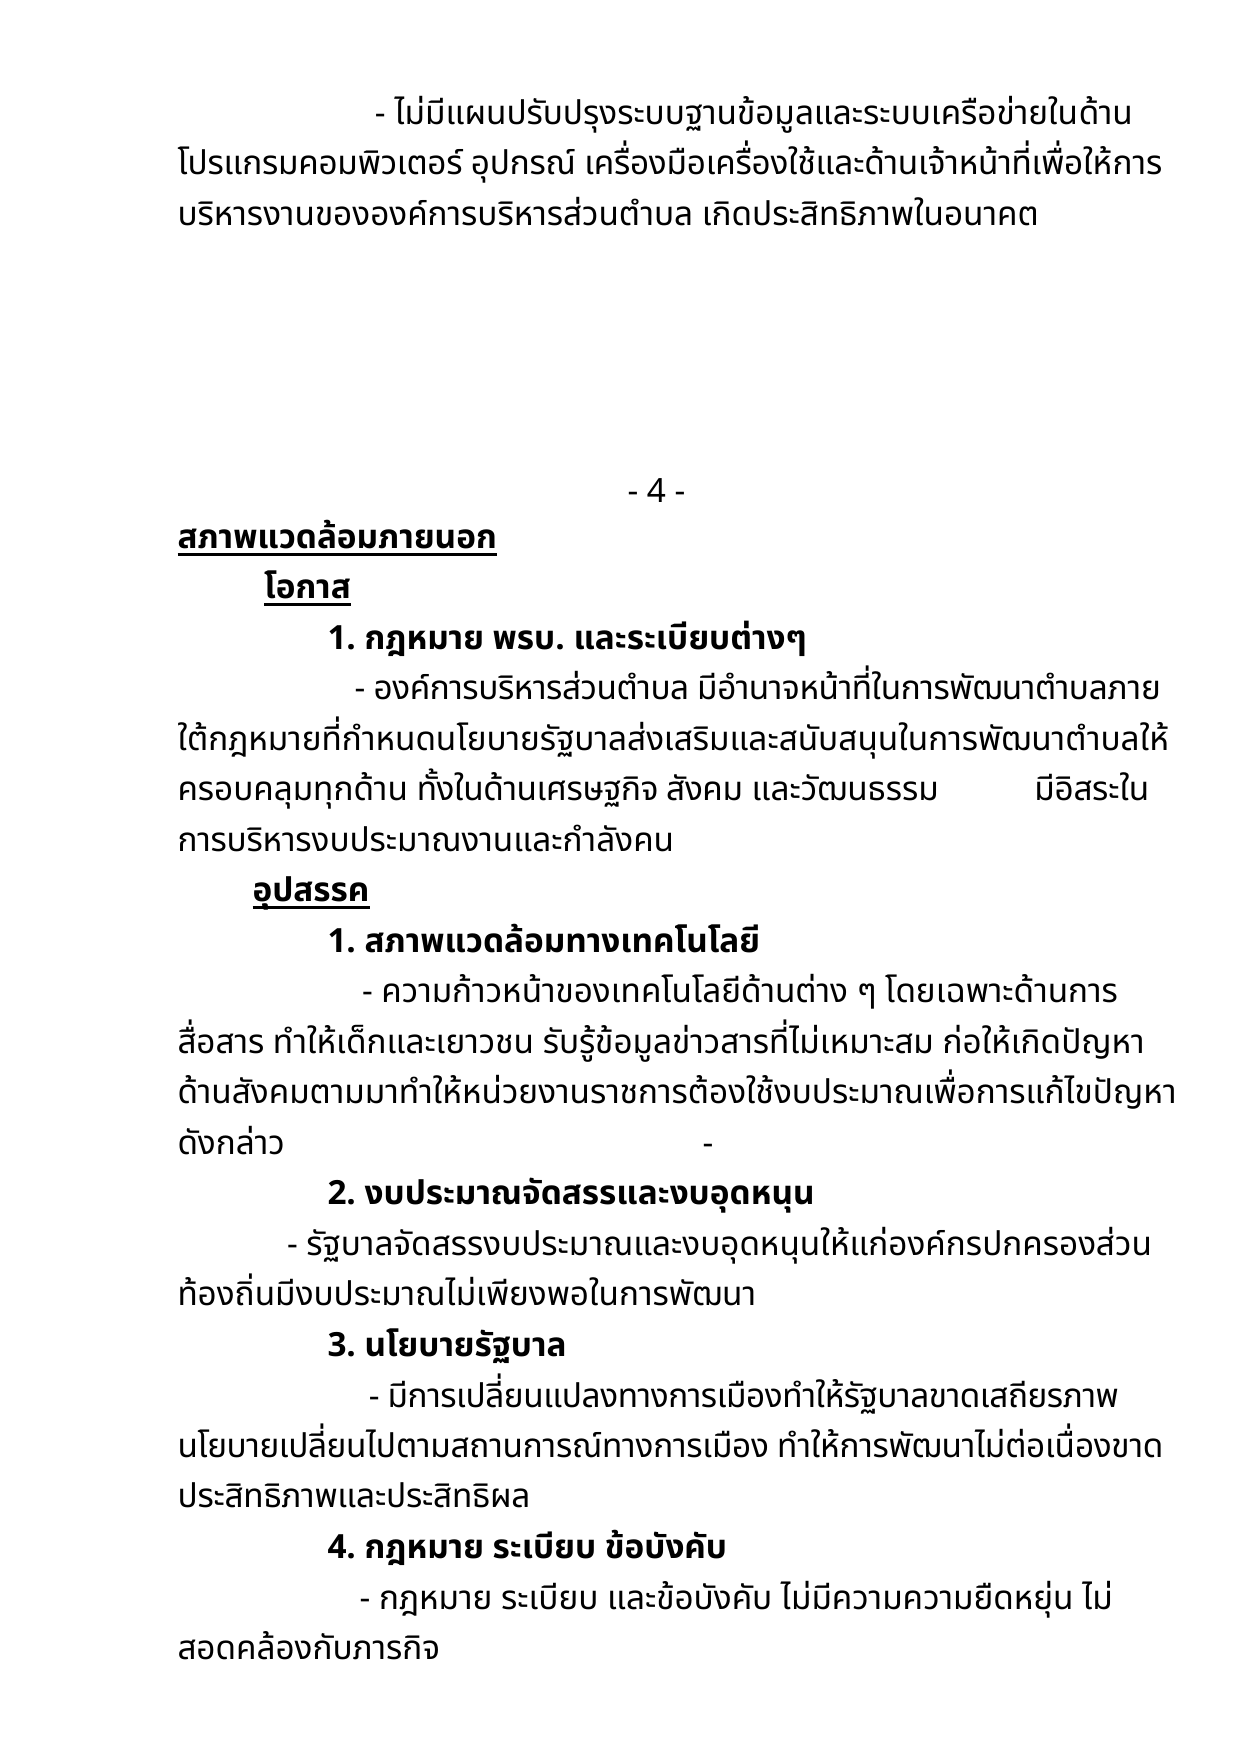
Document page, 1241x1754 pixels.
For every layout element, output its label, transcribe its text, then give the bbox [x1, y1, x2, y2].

text - 4 - [177, 467, 1181, 513]
text 4. กฎหมาย ระเบียบ ข้อบังคับ [327, 1523, 1181, 1573]
text 1. สภาพแวดล้อมทางเทคโนโลยี [177, 916, 1181, 967]
list - รัฐบาลจัดสรรงบประมาณและงบอุดหนุนให้แก่องค์กรปกครองส่วนท้องถิ่นมีงบประมาณไม่เพียงพอในการพัฒนา [177, 1220, 1181, 1321]
text - ไม่มีแผนปรับปรุงระบบฐานข้อมูลและระบบเครือข่ายในด้านโปรแกรมคอมพิวเตอร์ อุปกรณ์ เครื่องมือเครื่องใช้และด้านเจ้าหน้าที่เพื่อให้การบริหารงานขององค์การบริหารส่วนตำบล เกิดประสิทธิภาพในอนาคต [177, 89, 1181, 240]
text โอกาส [177, 563, 1181, 613]
text - มีการเปลี่ยนแปลงทางการเมืองทำให้รัฐบาลขาดเสถียรภาพ นโยบายเปลี่ยนไปตามสถานการณ์ทางการเมือง ทำให้การพัฒนาไม่ต่อเนื่องขาดประสิทธิภาพและประสิทธิผล [177, 1371, 1181, 1523]
text - องค์การบริหารส่วนตำบล มีอำนาจหน้าที่ในการพัฒนาตำบลภายใต้กฎหมายที่กำหนดนโยบายรัฐบาลส่งเสริมและสนับสนุนในการพัฒนาตำบลให้ครอบคลุมทุกด้าน ทั้งในด้านเศรษฐกิจ สังคม และวัฒนธรรม มีอิสระในการบริหารงบประมาณงานและกำลังคน [177, 664, 1181, 866]
text - ความก้าวหน้าของเทคโนโลยีด้านต่าง ๆ โดยเฉพาะด้านการสื่อสาร ทำให้เด็กและเยาวชน รับรู้ข้อมูลข่าวสารที่ไม่เหมาะสม ก่อให้เกิดปัญหาด้านสังคมตามมาทำให้หน่วยงานราชการต้องใช้งบประมาณเพื่อการแก้ไขปัญหาดังกล่าว - [177, 967, 1181, 1169]
text 2. งบประมาณจัดสรรและงบอุดหนุน [327, 1169, 1181, 1220]
text 1. กฎหมาย พรบ. และระเบียบต่างๆ [327, 613, 1181, 664]
text - กฎหมาย ระเบียบ และข้อบังคับ ไม่มีความความยืดหยุ่น ไม่สอดคล้องกับภารกิจ [177, 1573, 1181, 1675]
text 3. นโยบายรัฐบาล [327, 1321, 1181, 1371]
text อุปสรรค [177, 866, 1181, 916]
text สภาพแวดล้อมภายนอก [177, 513, 1181, 563]
